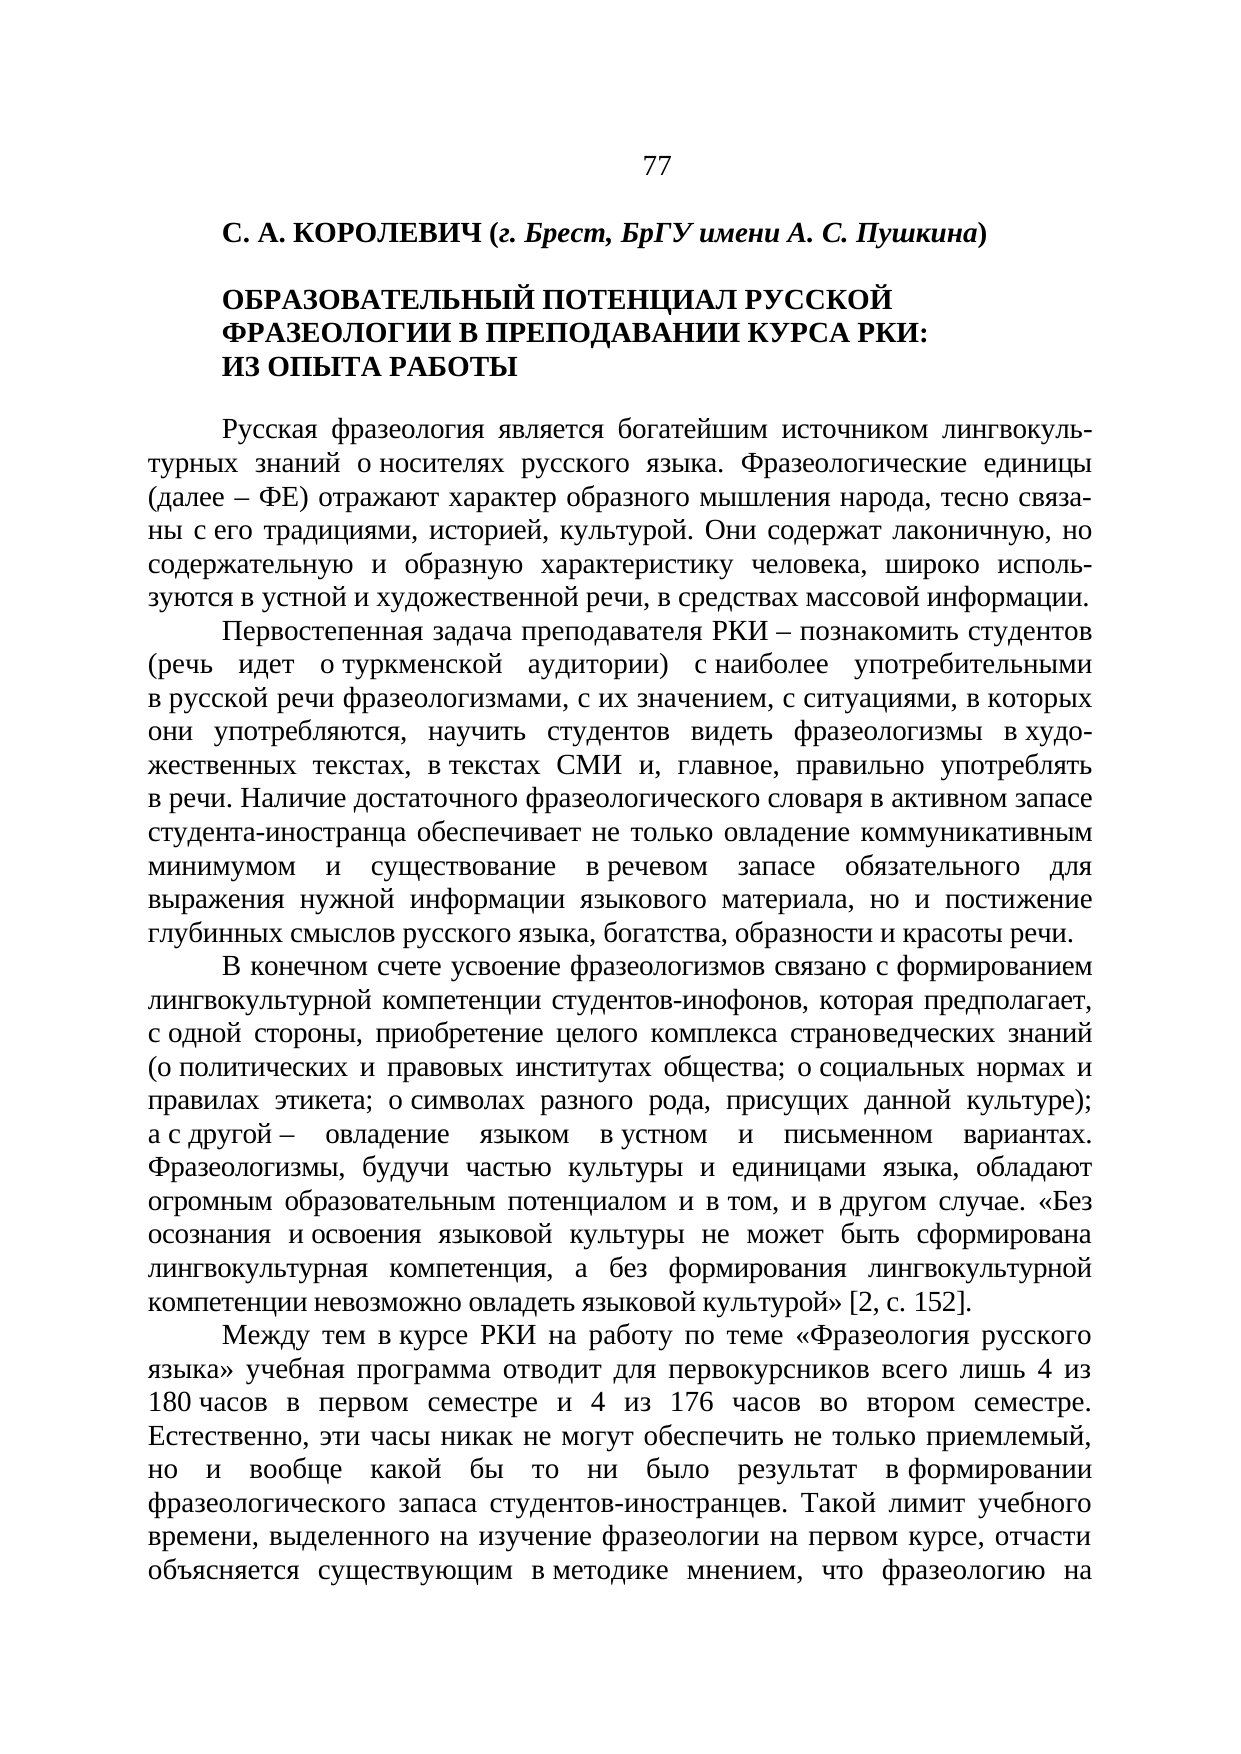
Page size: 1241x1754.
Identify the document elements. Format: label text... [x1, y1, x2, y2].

subtitle С. А. Королевич (г. Брест, БрГУ имени А. С. Пушкина) Образовательный потенциал русской фразеологии в преподавании курса РКИ: из опыта работы [222, 215, 1092, 382]
text Русская фразеология является богатейшим источником лингвокультурных знаний о носителях русского языка. Фразеологические единицы (далее – ФЕ) отражают характер образного мышления народа, тесно связа-ны с его традициями, историей, культурой. Они содержат лаконичную, но содержательную и образную характеристику человека, широко исполь-зуются в устной и художественной речи, в средствах массовой информации. [148, 412, 1092, 613]
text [148, 1317, 1092, 1586]
text Первостепенная задача преподавателя РКИ – познакомить студентов (речь идет о туркменской аудитории) с наиболее употребительными в русской речи фразеологизмами, с их значением, с ситуациями, в которых они употребляются, научить студентов видеть фразеологизмы в художественных текстах, в текстах СМИ и, главное, правильно употреблять в речи. Наличие достаточного фразеологического словаря в активном запасе студента-иностранца обеспечивает не только овладение коммуникативным минимумом и существование в речевом запасе обязательного для выражения нужной информации языкового материала, но и постижение глубинных смыслов русского языка, богатства, образности и красоты речи. [148, 613, 1092, 948]
text В конечном счете усвоение фразеологизмов связано с формированием лингвокультурной компетенции студентов-инофонов, которая предполагает, с одной стороны, приобретение целого комплекса страноведческих знаний (о политических и правовых институтах общества; о социальных нормах и правилах этикета; о символах разного рода, присущих данной культуре); а с другой – овладение языком в устном и письменном вариантах. Фразеологизмы, будучи частью культуры и единицами языка, обладают огромным образовательным потенциалом и в том, и в другом случае. «Без осознания и освоения языковой культуры не может быть сформирована лингвокультурная компетенция, а без формирования лингвокультурной компетенции невозможно овладеть языковой культурой» [2, с. 152]. [148, 948, 1092, 1317]
